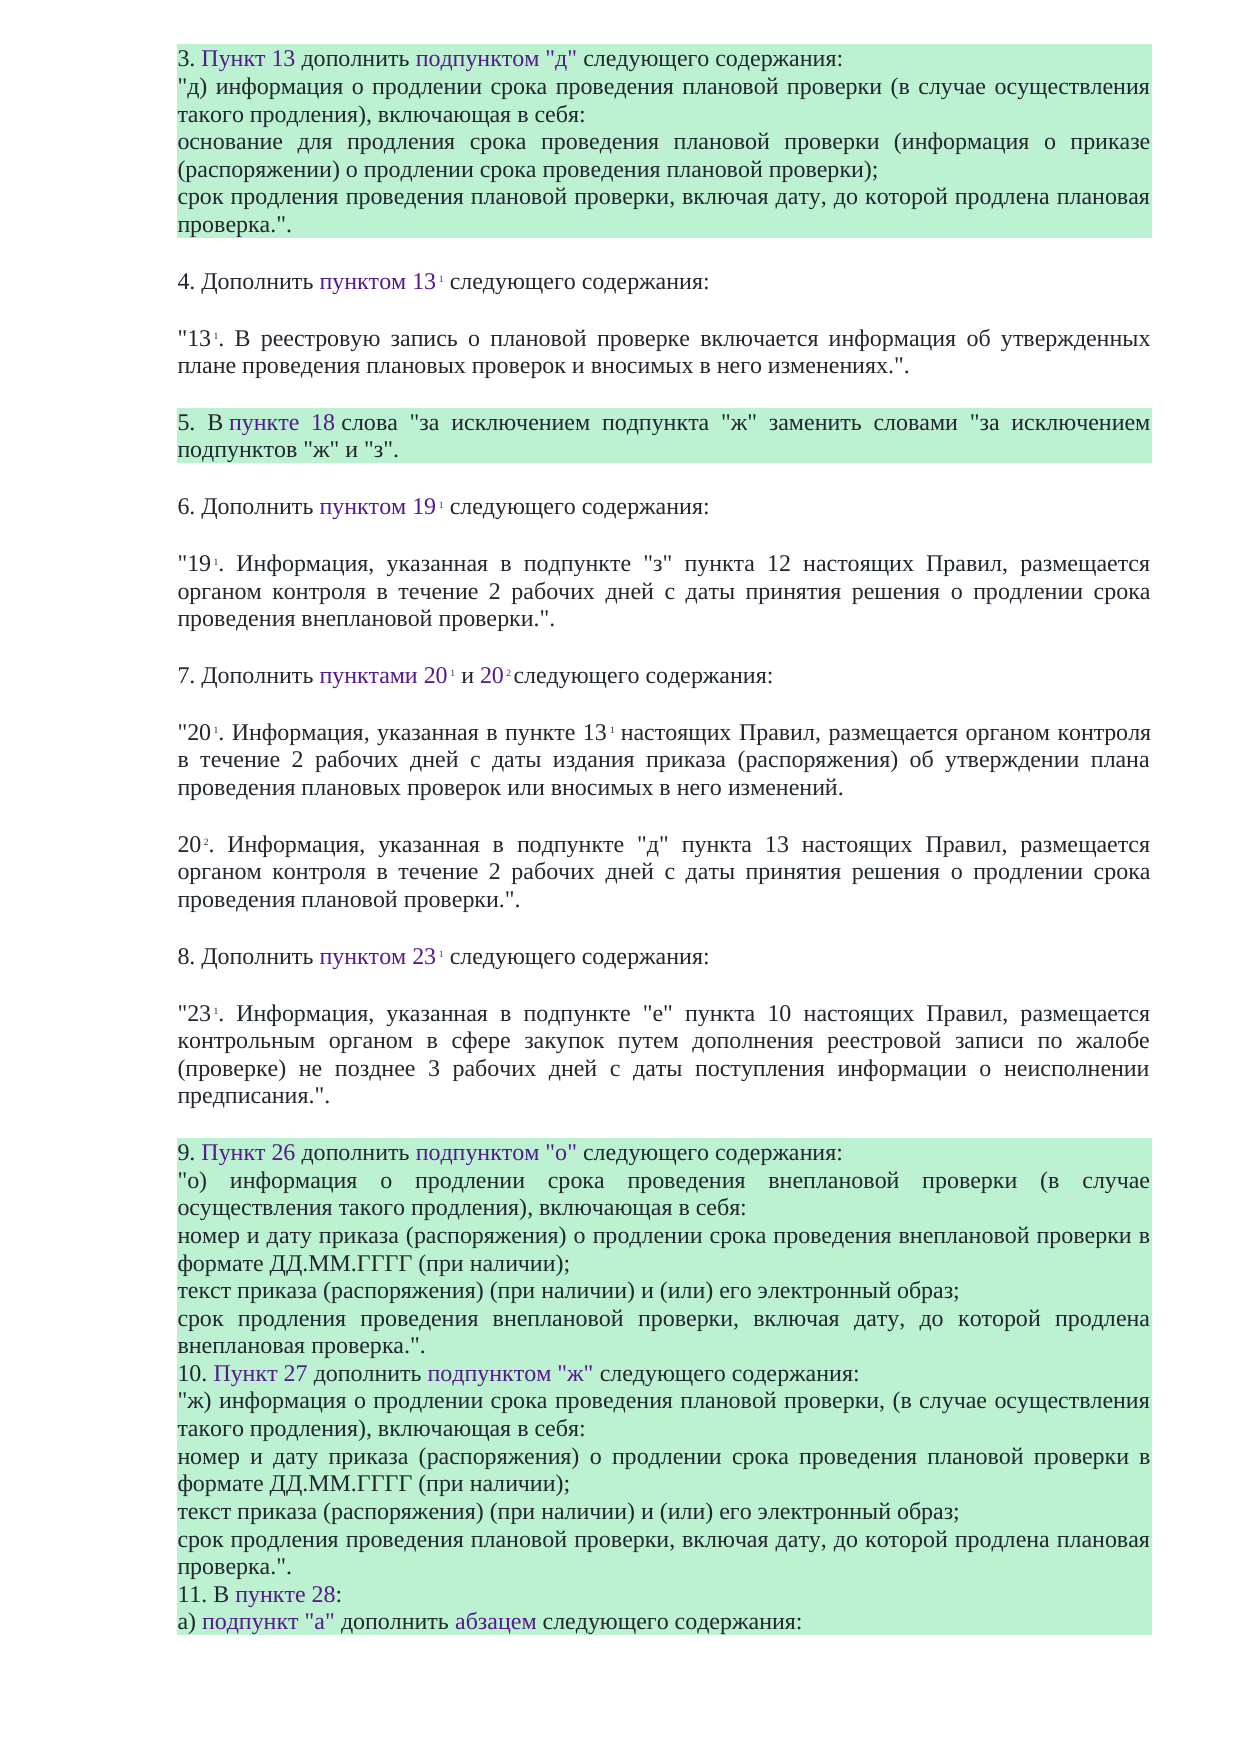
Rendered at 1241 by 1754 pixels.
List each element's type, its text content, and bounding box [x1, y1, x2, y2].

text 4. Дополнить пунктом 13 1 следующего содержания: [177, 267, 1152, 294]
text "д) информация о продлении срока проведения плановой проверки (в случае осуществления такого продления), включающая в себя: [177, 72, 1152, 127]
text "13 1. В реестровую запись о плановой проверке включается информация об утвержденных плане проведения плановых проверок и вносимых в него изменениях.". [177, 323, 1152, 379]
text "о) информация о продлении срока проведения внеплановой проверки (в случае осуществления такого продления), включающая в себя: [177, 1166, 1152, 1221]
text 8. Дополнить пунктом 23 1 следующего содержания: [177, 942, 1152, 969]
text номер и дату приказа (распоряжения) о продлении срока проведения внеплановой проверки в формате ДД.ММ.ГГГГ (при наличии); [177, 1221, 1152, 1276]
text 9. Пункт 26 дополнить подпунктом "o" следующего содержания: [177, 1138, 1152, 1166]
text срок продления проведения плановой проверки, включая дату, до которой продлена плановая проверка.". [177, 182, 1152, 238]
text "ж) информация о продлении срока проведения плановой проверки, (в случае осуществления такого продления), включающая в себя: [177, 1387, 1152, 1442]
text основание для продления срока проведения плановой проверки (информация о приказе (распоряжении) о продлении срока проведения плановой проверки); [177, 127, 1152, 182]
text 6. Дополнить пунктом 19 1 следующего содержания: [177, 492, 1152, 520]
text 11. В пункте 28: [177, 1580, 1152, 1607]
text 20 2. Информация, указанная в подпункте "д" пункта 13 настоящих Правил, размещается органом контроля в течение 2 рабочих дней с даты принятия решения о продлении срока проведения плановой проверки.". [177, 830, 1152, 913]
text срок продления проведения внеплановой проверки, включая дату, до которой продлена внеплановая проверка.". [177, 1304, 1152, 1359]
text "20 1. Информация, указанная в пункте 13 1 настоящих Правил, размещается органом контроля в течение 2 рабочих дней с даты издания приказа (распоряжения) об утверждении плана проведения плановых проверок или вносимых в него изменений. [177, 718, 1152, 801]
text 3. Пункт 13 дополнить подпунктом "д" следующего содержания: [177, 44, 1152, 72]
text текст приказа (распоряжения) (при наличии) и (или) его электронный образ; [177, 1276, 1152, 1304]
text "19 1. Информация, указанная в подпункте "з" пункта 12 настоящих Правил, размещается органом контроля в течение 2 рабочих дней с даты принятия решения о продлении срока проведения внеплановой проверки.". [177, 549, 1152, 632]
text текст приказа (распоряжения) (при наличии) и (или) его электронный образ; [177, 1497, 1152, 1524]
text номер и дату приказа (распоряжения) о продлении срока проведения плановой проверки в формате ДД.ММ.ГГГГ (при наличии); [177, 1442, 1152, 1497]
text а) подпункт "а" дополнить абзацем следующего содержания: [177, 1607, 1152, 1635]
text 10. Пункт 27 дополнить подпунктом "ж" следующего содержания: [177, 1359, 1152, 1387]
text 7. Дополнить пунктами 20 1 и 20 2 следующего содержания: [177, 661, 1152, 689]
text срок продления проведения плановой проверки, включая дату, до которой продлена плановая проверка.". [177, 1524, 1152, 1580]
text 5. В пункте 18 слова "за исключением подпункта "ж" заменить словами "за исключением подпунктов "ж" и "з". [177, 408, 1152, 463]
text "23 1. Информация, указанная в подпункте "е" пункта 10 настоящих Правил, размещается контрольным органом в сфере закупок путем дополнения реестровой записи по жалобе (проверке) не позднее 3 рабочих дней с даты поступления информации о неисполнении предписания.". [177, 998, 1152, 1109]
